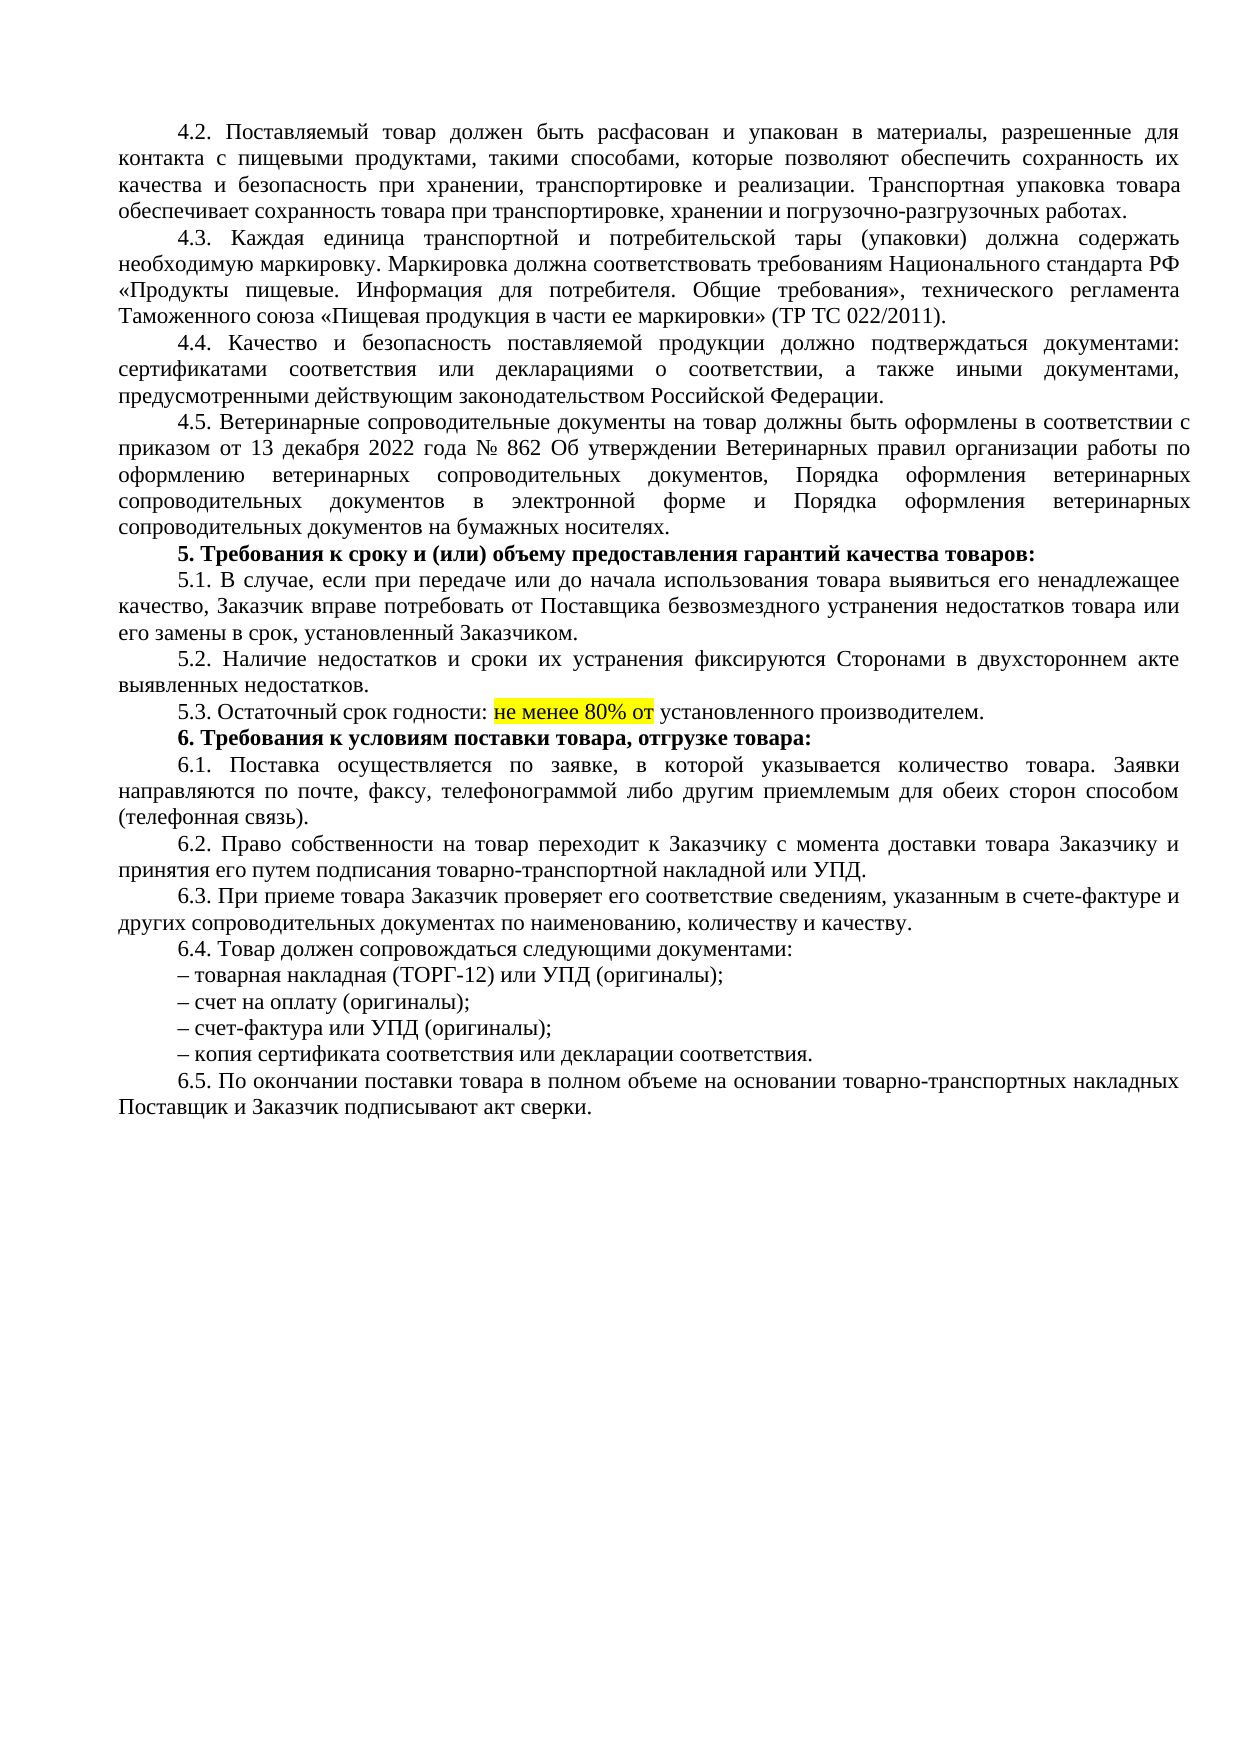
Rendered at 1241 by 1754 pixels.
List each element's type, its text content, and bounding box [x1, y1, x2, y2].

text 6.4. Товар должен сопровождаться следующими документами: [118, 935, 1181, 961]
text 5.2. Наличие недостатков и сроки их устранения фиксируются Сторонами в двухстороннем акте выявленных недостатков. [118, 645, 1181, 698]
text 6.3. При приеме товара Заказчик проверяет его соответствие сведениям, указанным в счете-фактуре и других сопроводительных документах по наименованию, количеству и качеству. [118, 882, 1181, 935]
text 6. Требования к условиям поставки товара, отгрузке товара: [118, 724, 1181, 751]
text – счет на оплату (оригиналы); [118, 988, 1181, 1014]
text 5.1. В случае, если при передаче или до начала использования товара выявиться его ненадлежащее качество, Заказчик вправе потребовать от Поставщика безвозмездного устранения недостатков товара или его замены в срок, установленный Заказчиком. [118, 566, 1181, 645]
text – товарная накладная (ТОРГ-12) или УПД (оригиналы); [118, 961, 1181, 988]
text 4.4. Качество и безопасность поставляемой продукции должно подтверждаться документами: сертификатами соответствия или декларациями о соответствии, а также иными документами, предусмотренными действующим законодательством Российской Федерации. [118, 329, 1181, 408]
text – копия сертификата соответствия или декларации соответствия. [118, 1041, 1181, 1067]
text 6.5. По окончании поставки товара в полном объеме на основании товарно-транспортных накладных Поставщик и Заказчик подписывают акт сверки. [118, 1067, 1181, 1119]
text 4.3. Каждая единица транспортной и потребительской тары (упаковки) должна содержать необходимую маркировку. Маркировка должна соответствовать требованиям Национального стандарта РФ «Продукты пищевые. Информация для потребителя. Общие требования», технического регламента Таможенного союза «Пищевая продукция в части ее маркировки» (ТР ТС 022/2011). [118, 223, 1181, 329]
text 6.1. Поставка осуществляется по заявке, в которой указывается количество товара. Заявки направляются по почте, факсу, телефонограммой либо другим приемлемым для обеих сторон способом (телефонная связь). [118, 751, 1181, 830]
text 5. Требования к сроку и (или) объему предоставления гарантий качества товаров: [118, 540, 1181, 566]
text 4.2. Поставляемый товар должен быть расфасован и упакован в материалы, разрешенные для контакта с пищевыми продуктами, такими способами, которые позволяют обеспечить сохранность их качества и безопасность при хранении, транспортировке и реализации. Транспортная упаковка товара обеспечивает сохранность товара при транспортировке, хранении и погрузочно-разгрузочных работах. [118, 118, 1181, 223]
text 5.3. Остаточный срок годности: не менее 80% от установленного производителем. [118, 698, 494, 724]
text 6.2. Право собственности на товар переходит к Заказчику с момента доставки товара Заказчику и принятия его путем подписания товарно-транспортной накладной или УПД. [118, 830, 1181, 882]
text 5.3. Остаточный срок годности: не менее 80% от установленного производителем. [654, 698, 1181, 724]
text 4.5. Ветеринарные сопроводительные документы на товар должны быть оформлены в соответствии с приказом от 13 декабря 2022 года № 862 Об утверждении Ветеринарных правил организации работы по оформлению ветеринарных сопроводительных документов, Порядка оформления ветеринарных сопроводительных документов в электронной форме и Порядка оформления ветеринарных сопроводительных документов на бумажных носителях. [118, 408, 1192, 540]
text – счет-фактура или УПД (оригиналы); [118, 1014, 1181, 1041]
